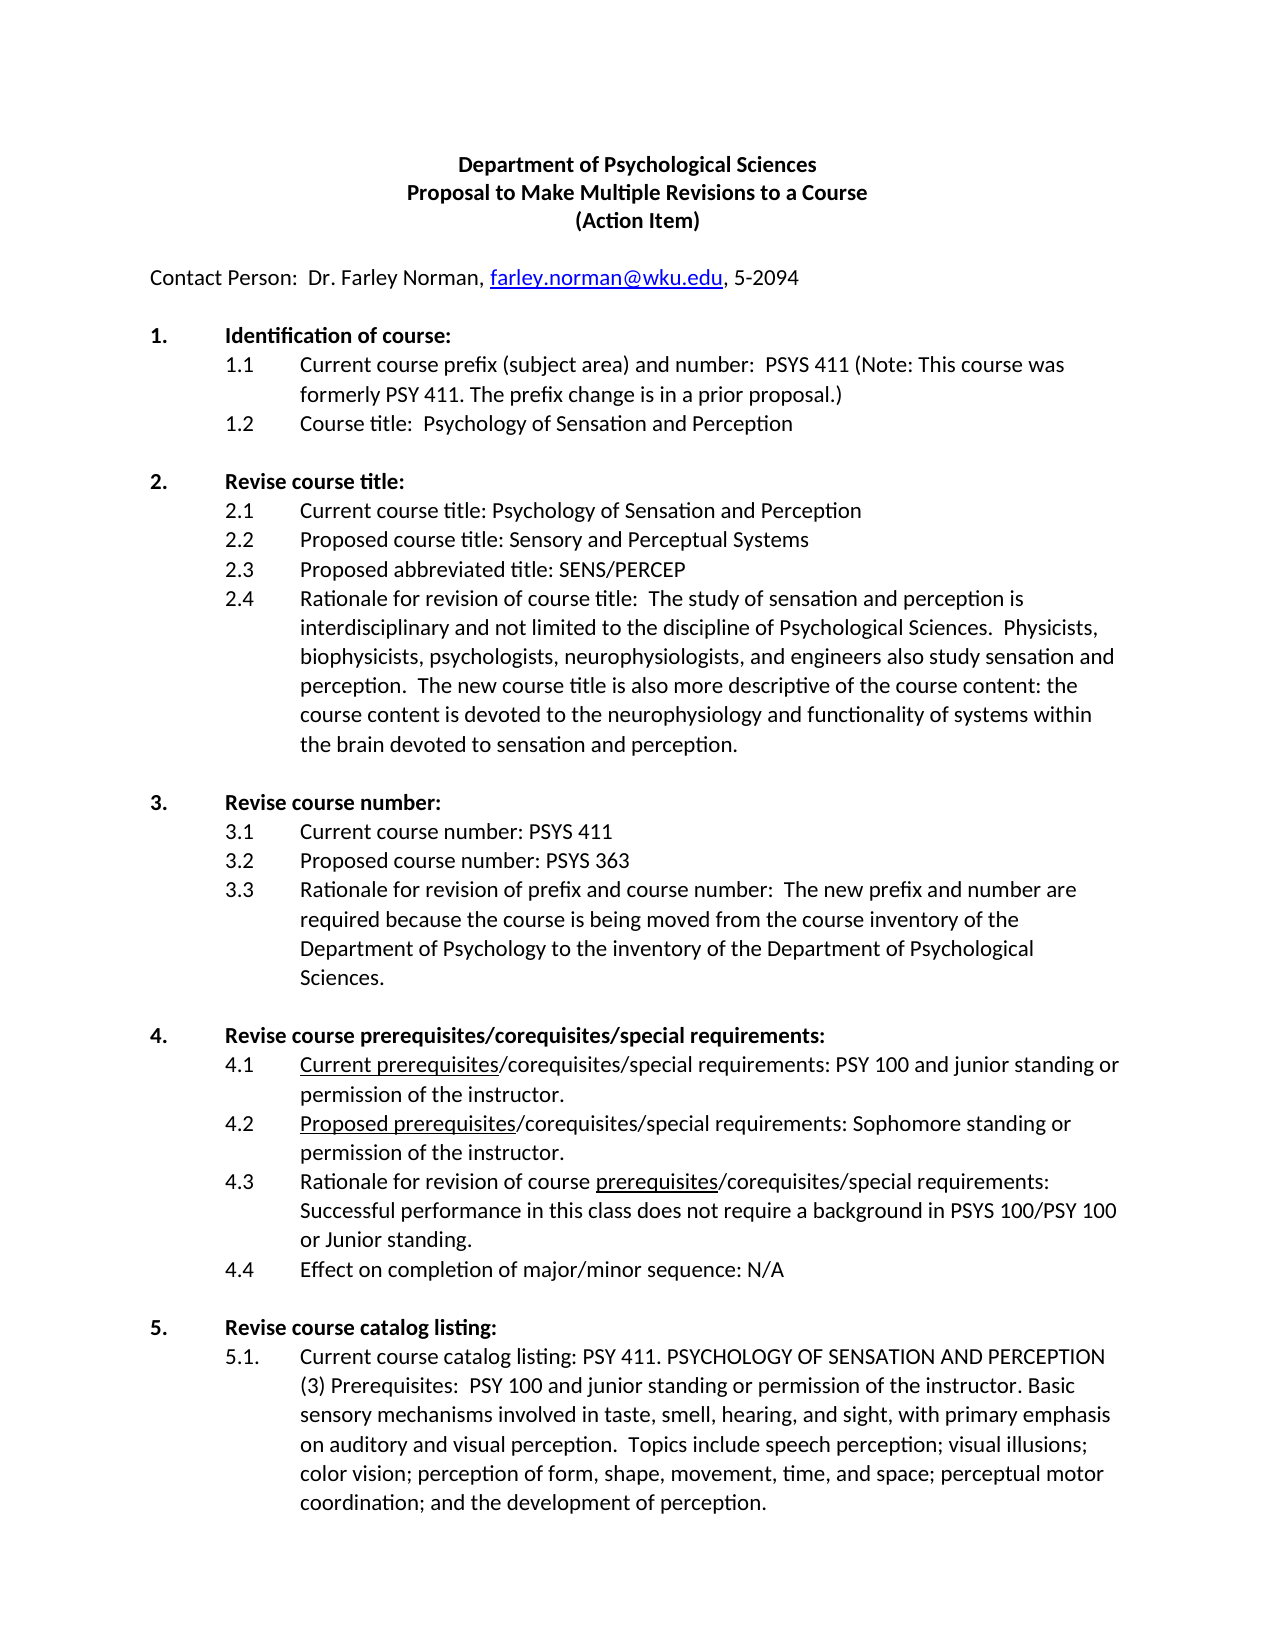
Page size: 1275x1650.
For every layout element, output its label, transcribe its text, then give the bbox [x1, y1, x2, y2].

text Department of Psychological Sciences [150, 150, 1125, 178]
list Current course catalog listing: PSY 411. PSYCHOLOGY OF SENSATION AND PERCEPTION (3) Prerequisites: PSY 100 and junior standing or permission of the instructor. Basic sensory mechanisms involved in taste, smell, hearing, and sight, with primary emphasis on auditory and visual perception. Topics include speech perception; visual illusions; color vision; perception of form, shape, movement, time, and space; perceptual motor coordination; and the development of perception. [225, 1341, 1125, 1516]
list Course title: Psychology of Sensation and Perception [225, 408, 1125, 437]
list Proposed course number: PSYS 363 [225, 845, 1125, 874]
text 5. Revise course catalog listing: [150, 1312, 1125, 1341]
text 2. Revise course title: [150, 466, 1125, 495]
list Proposed course title: Sensory and Perceptual Systems [225, 524, 1125, 554]
list Rationale for revision of prefix and course number: The new prefix and number are required because the course is being moved from the course inventory of the Department of Psychology to the inventory of the Department of Psychological Sciences. [225, 874, 1125, 991]
list Proposed abbreviated title: SENS/PERCEP [225, 554, 1125, 583]
list Current course prefix (subject area) and number: PSYS 411 (Note: This course was formerly PSY 411. The prefix change is in a prior proposal.) [225, 349, 1125, 408]
text 3. Revise course number: [150, 787, 1125, 816]
text 4.1 Current prerequisites/corequisites/special requirements: PSY 100 and junior standing or permission of the instructor. [225, 1049, 1125, 1108]
text 4.2 Proposed prerequisites/corequisites/special requirements: Sophomore standing or permission of the instructor. [225, 1108, 1125, 1166]
text 4.3 Rationale for revision of course prerequisites/corequisites/special requirements: Successful performance in this class does not require a background in PSYS 100/PSY 100 or Junior standing. [225, 1166, 1125, 1254]
text 4. Revise course prerequisites/corequisites/special requirements: [150, 1020, 1125, 1049]
list Current course title: Psychology of Sensation and Perception [225, 495, 1125, 524]
list Rationale for revision of course title: The study of sensation and perception is interdisciplinary and not limited to the discipline of Psychological Sciences. Physicists, biophysicists, psychologists, neurophysiologists, and engineers also study sensation and perception. The new course title is also more descriptive of the course content: the course content is devoted to the neurophysiology and functionality of systems within the brain devoted to sensation and perception. [225, 583, 1125, 758]
text Contact Person: Dr. Farley Norman, farley.norman@wku.edu, 5-2094 [150, 262, 1125, 291]
text 1. Identification of course: [150, 320, 1125, 349]
text 4.4 Effect on completion of major/minor sequence: N/A [225, 1254, 1125, 1283]
text Proposal to Make Multiple Revisions to a Course [150, 178, 1125, 206]
text (Action Item) [150, 206, 1125, 234]
list Current course number: PSYS 411 [225, 816, 1125, 845]
